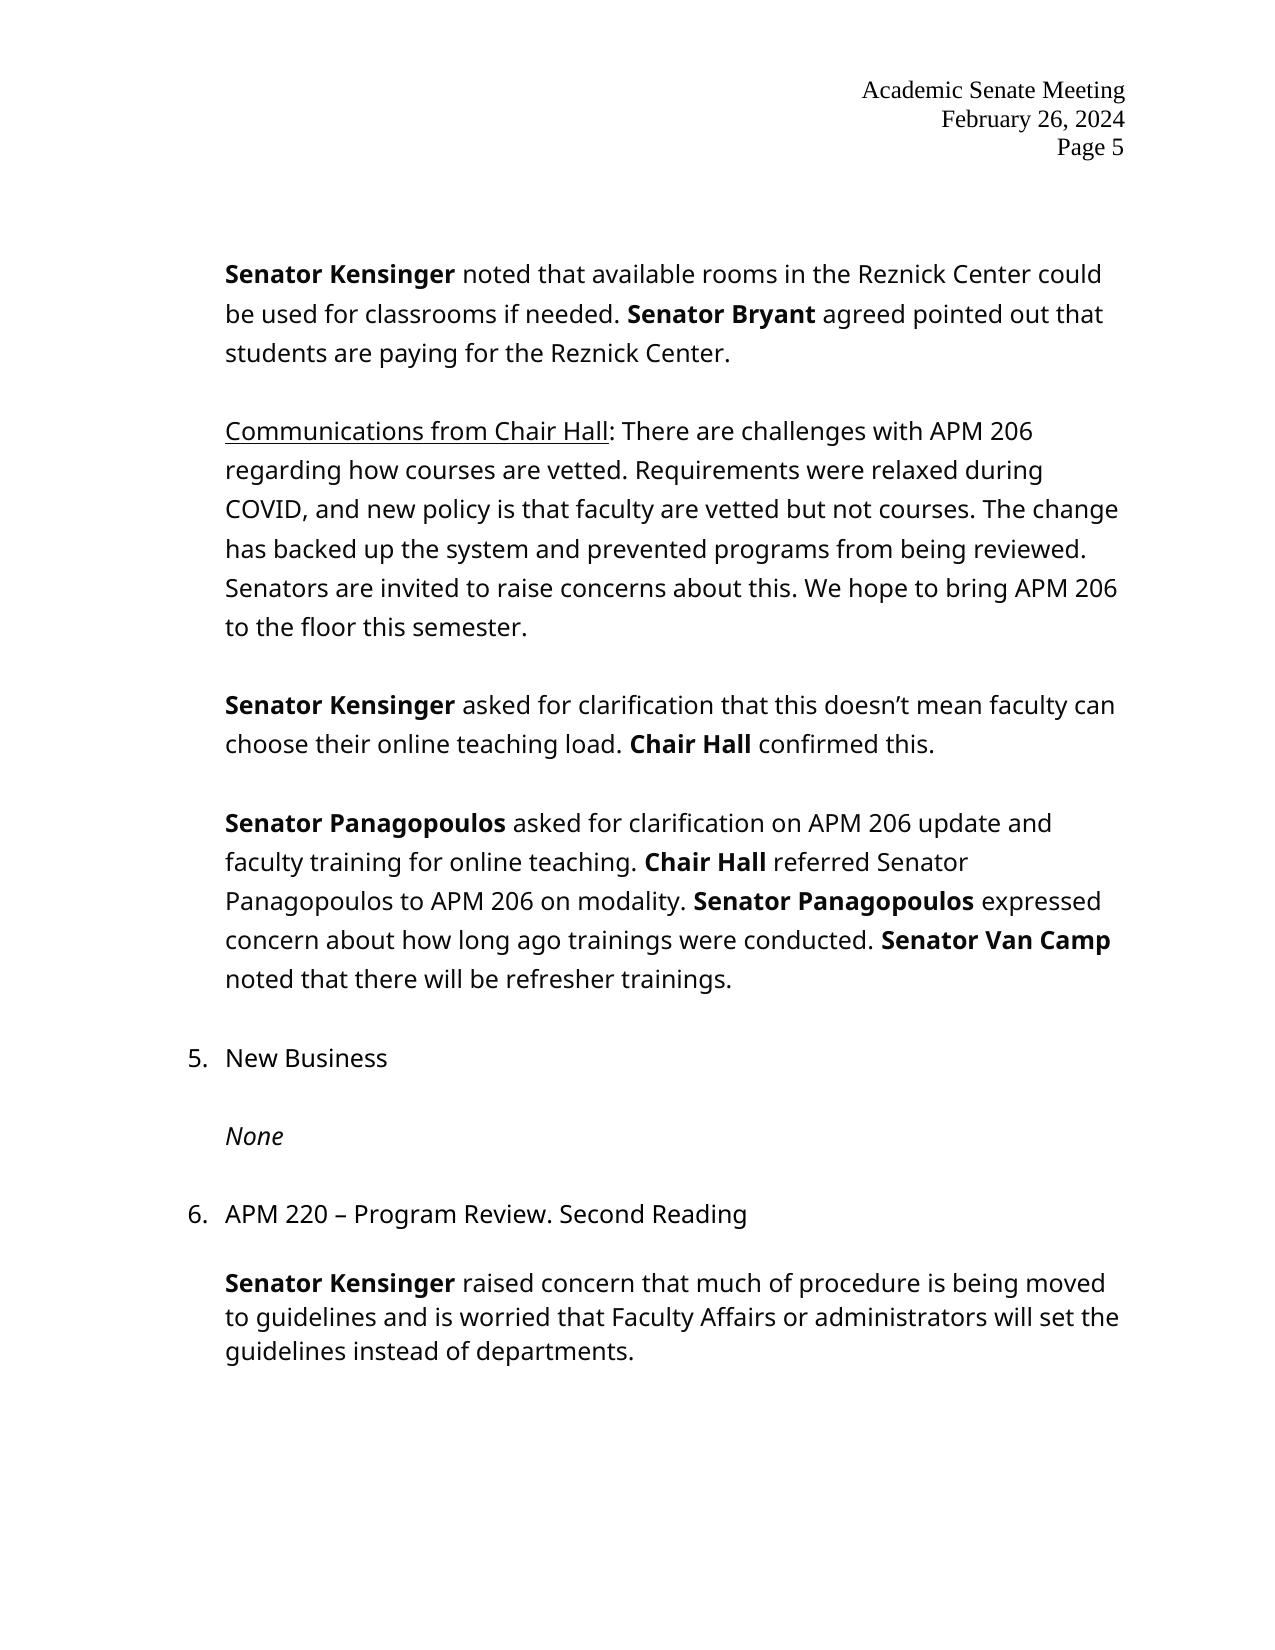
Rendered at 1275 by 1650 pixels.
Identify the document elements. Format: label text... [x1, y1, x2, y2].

list New Business [187, 1041, 1125, 1074]
list Senator Kensinger noted that available rooms in the Reznick Center could be used for classrooms if needed. Senator Bryant agreed pointed out that students are paying for the Reznick Center. [225, 257, 1125, 369]
text Senator Kensinger raised concern that much of procedure is being moved to guidelines and is worried that Faculty Affairs or administrators will set the guidelines instead of departments. [225, 1265, 1125, 1367]
list Senator Kensinger asked for clarification that this doesn’t mean faculty can choose their online teaching load. Chair Hall confirmed this. [225, 688, 1125, 761]
list None [225, 1119, 1125, 1153]
list Communications from Chair Hall: There are challenges with APM 206 regarding how courses are vetted. Requirements were relaxed during COVID, and new policy is that faculty are vetted but not courses. The change has backed up the system and prevented programs from being reviewed. Senators are invited to raise concerns about this. We hope to bring APM 206 to the floor this semester. [225, 414, 1125, 644]
list Senator Panagopoulos asked for clarification on APM 206 update and faculty training for online teaching. Chair Hall referred Senator Panagopoulos to APM 206 on modality. Senator Panagopoulos expressed concern about how long ago trainings were conducted. Senator Van Camp noted that there will be refresher trainings. [225, 806, 1125, 996]
list APM 220 – Program Review. Second Reading [187, 1197, 1125, 1231]
